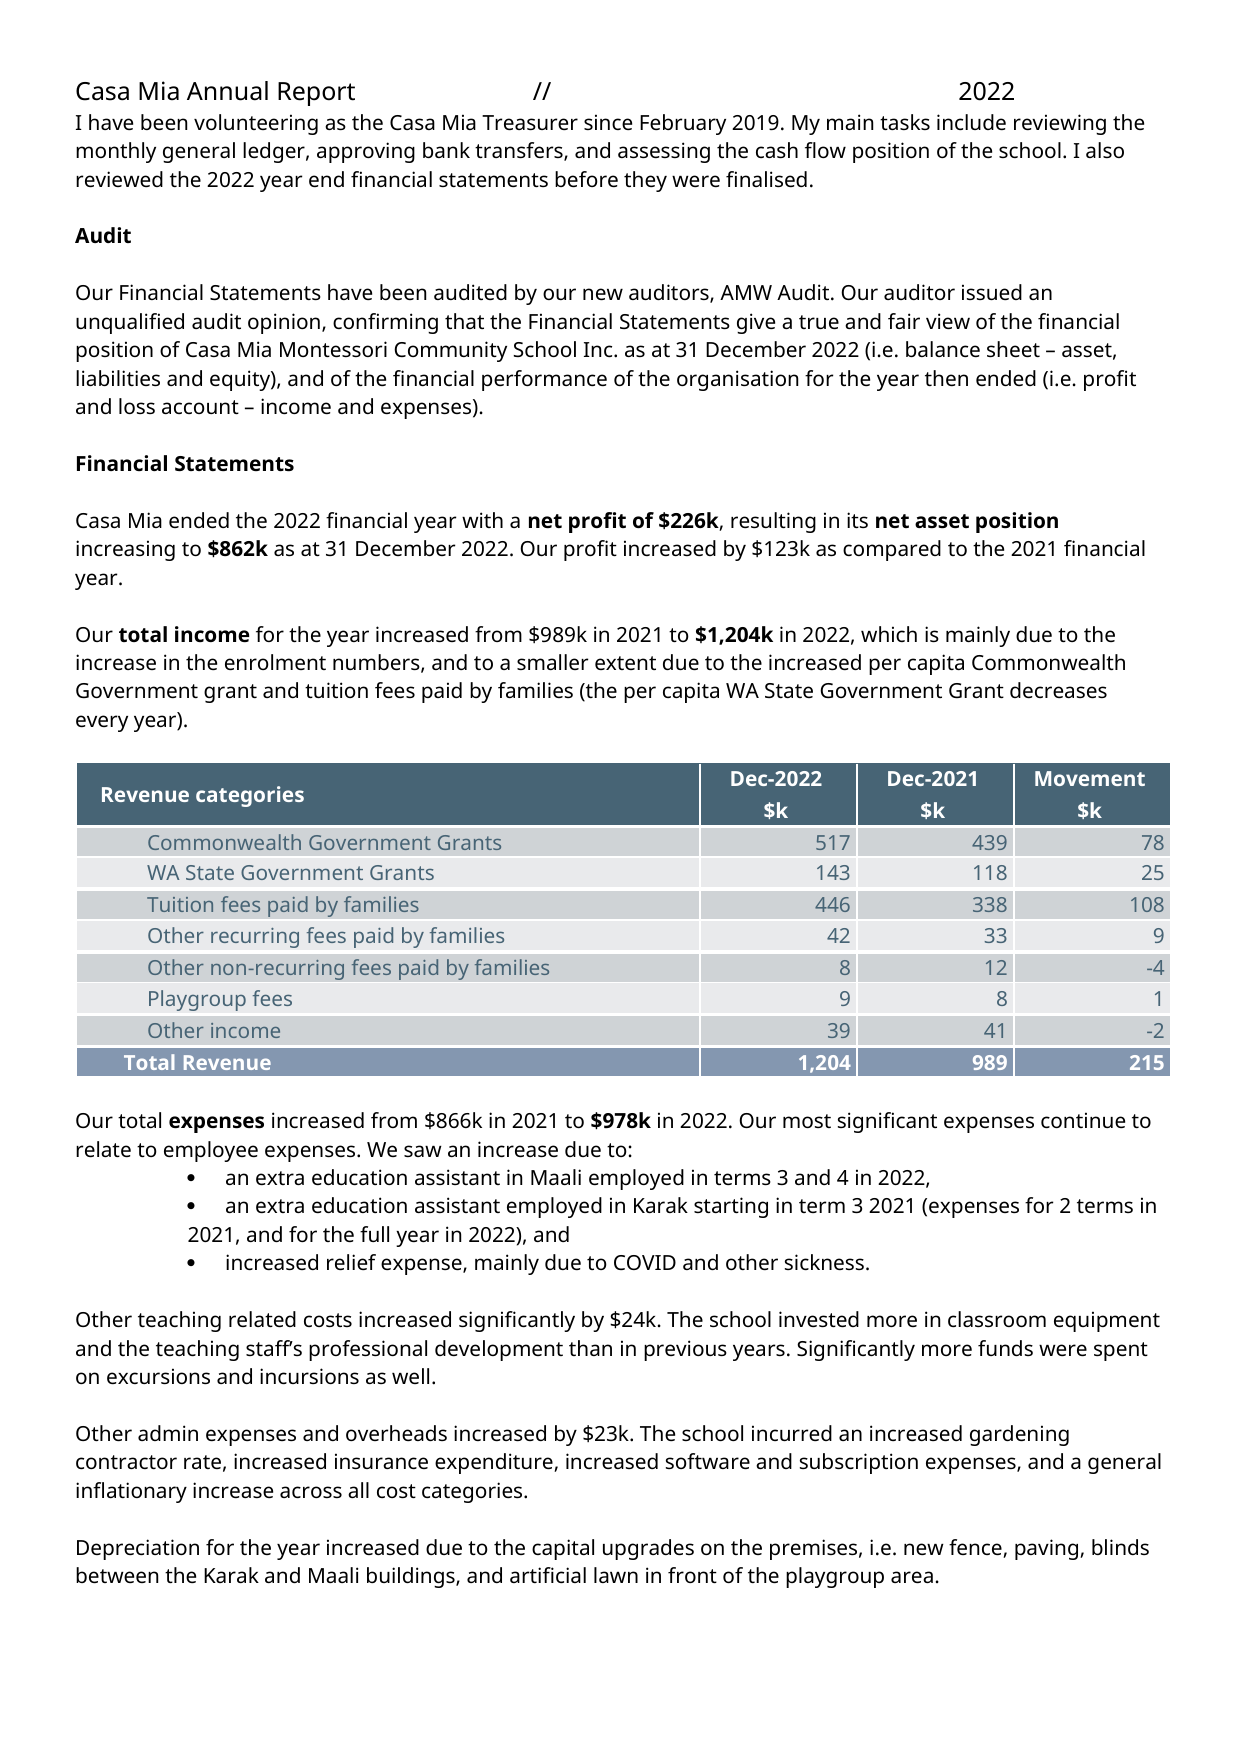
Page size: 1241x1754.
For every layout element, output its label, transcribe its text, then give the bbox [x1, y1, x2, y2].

table_cell 78 [1015, 828, 1170, 856]
text Our total income for the year increased from $989k in 2021 to $1,204k in 2022, which is mainly due to the increase in the enrolment numbers, and to a smaller extent due to the increased per capita Commonwealth Government grant and tuition fees paid by families (the per capita WA State Government Grant decreases every year). [75, 620, 1165, 733]
table_header Movement [1015, 763, 1170, 793]
text Financial Statements [75, 449, 1165, 477]
table_cell 1,204 [701, 1048, 856, 1076]
table_cell 25 [1015, 858, 1170, 887]
table_cell 9 [1015, 921, 1170, 950]
table_cell 12 [858, 954, 1013, 982]
table_cell 42 [701, 921, 856, 950]
table_cell 517 [701, 828, 856, 856]
table_cell Other income [77, 1016, 699, 1045]
table_cell $k [701, 793, 856, 825]
text Our total expenses increased from $866k in 2021 to $978k in 2022. Our most significant expenses continue to relate to employee expenses. We saw an increase due to: [75, 1106, 1165, 1163]
list increased relief expense, mainly due to COVID and other sickness. [187, 1248, 1165, 1277]
text Other admin expenses and overheads increased by $23k. The school incurred an increased gardening contractor rate, increased insurance expenditure, increased software and subscription expenses, and a general inflationary increase across all cost categories. [75, 1419, 1165, 1504]
table_cell $k [858, 793, 1013, 825]
text Audit [75, 222, 1165, 250]
table_cell Tuition fees paid by families [77, 891, 699, 919]
text Casa Mia ended the 2022 financial year with a net profit of $226k, resulting in its net asset position increasing to $862k as at 31 December 2022. Our profit increased by $123k as compared to the 2021 financial year. [75, 506, 1165, 591]
table_cell 439 [858, 828, 1013, 856]
table_header Dec-2021 [858, 763, 1014, 793]
table_cell 215 [1015, 1048, 1170, 1076]
table_cell -4 [1015, 954, 1170, 982]
table_cell 989 [858, 1048, 1013, 1076]
table_cell WA State Government Grants [77, 858, 699, 887]
text Other teaching related costs increased significantly by $24k. The school invested more in classroom equipment and the teaching staff’s professional development than in previous years. Significantly more funds were spent on excursions and incursions as well. [75, 1305, 1165, 1391]
table_cell 108 [1015, 891, 1170, 919]
table_cell Total Revenue [77, 1048, 699, 1076]
list an extra education assistant in Maali employed in terms 3 and 4 in 2022, [187, 1163, 1165, 1192]
table_cell 41 [858, 1016, 1013, 1045]
table_cell Playgroup fees [77, 983, 699, 1013]
text Depreciation for the year increased due to the capital upgrades on the premises, i.e. new fence, paving, blinds between the Karak and Maali buildings, and artificial lawn in front of the playgroup area. [75, 1533, 1165, 1590]
list an extra education assistant employed in Karak starting in term 3 2021 (expenses for 2 terms in 2021, and for the full year in 2022), and [187, 1192, 1165, 1248]
table_cell $k [1015, 793, 1170, 825]
table_cell 1 [1015, 983, 1170, 1013]
table_cell 9 [701, 983, 856, 1013]
table_cell 446 [701, 891, 856, 919]
table_cell 8 [858, 983, 1013, 1013]
table_cell 143 [701, 858, 856, 887]
table_cell Other non-recurring fees paid by families [77, 954, 699, 982]
table_cell 39 [701, 1016, 856, 1045]
table_cell 33 [858, 921, 1013, 950]
table_cell -2 [1015, 1016, 1170, 1045]
table_cell Commonwealth Government Grants [77, 828, 699, 856]
table_cell 118 [858, 858, 1013, 887]
text Our Financial Statements have been audited by our new auditors, AMW Audit. Our auditor issued an unqualified audit opinion, confirming that the Financial Statements give a true and fair view of the financial position of Casa Mia Montessori Community School Inc. as at 31 December 2022 (i.e. balance sheet – asset, liabilities and equity), and of the financial performance of the organisation for the year then ended (i.e. profit and loss account – income and expenses). [75, 278, 1165, 421]
table_cell 338 [858, 891, 1013, 919]
table_cell Other recurring fees paid by families [77, 921, 699, 950]
table_header Dec-2022 [701, 763, 857, 793]
text I have been volunteering as the Casa Mia Treasurer since February 2019. My main tasks include reviewing the monthly general ledger, approving bank transfers, and assessing the cash flow position of the school. I also reviewed the 2022 year end financial statements before they were finalised. [75, 108, 1165, 193]
table_cell 8 [701, 954, 856, 982]
table_header Revenue categories [77, 763, 700, 825]
